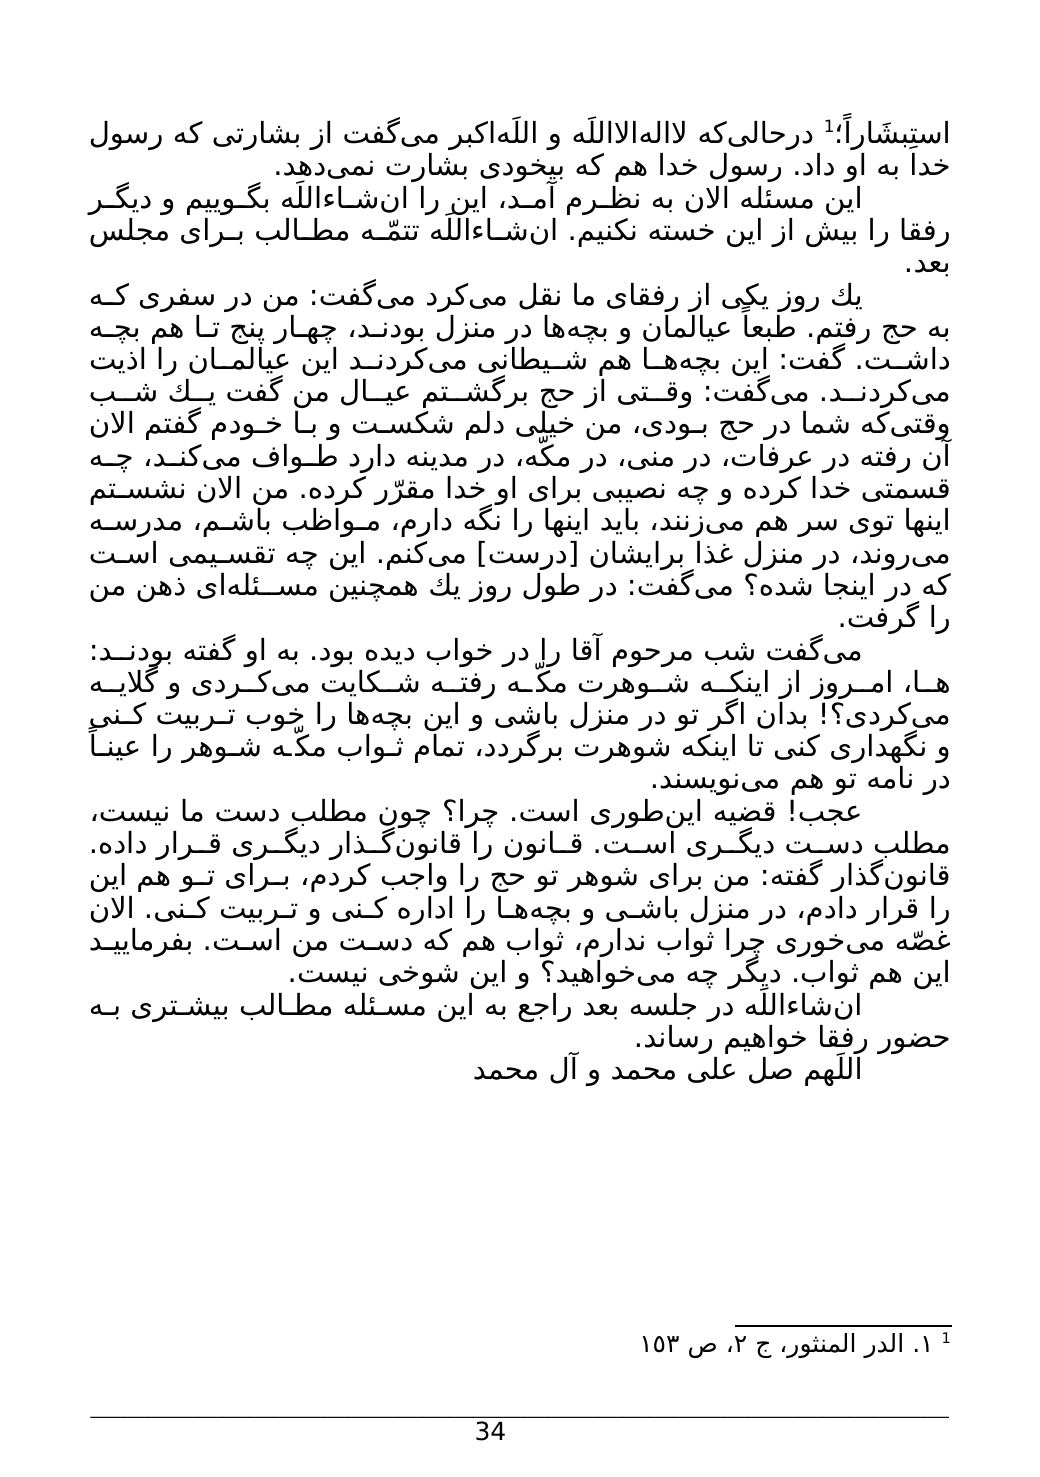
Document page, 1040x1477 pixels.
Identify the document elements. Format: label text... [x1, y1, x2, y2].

text عجب! قضیه این‌طوری است. چرا؟ چون مطلب دست ما نیست، مطلب دست دیگری است. قانون را قانون‌گذار دیگری قرار داده. قانون‌گذار گفته: من برای شوهر تو حج را واجب كردم، برای تو هم این را قرار دادم، در منزل باشی و بچه‌ها را اداره كنی و تربیت كنی. الان غصّه می‌خوری چرا ثواب ندارم، ثواب هم كه دست من است. بفرمایید این هم ثواب. دیگر چه می‌خواهید؟ و این شوخی نیست. [89, 796, 951, 989]
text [89, 118, 951, 183]
text می‌گفت شب مرحوم آقا را در خواب دیده بود. به او گفته بودند: ها، امروز از اینكه شوهرت مكّه رفته شكایت می‌كردی و گلایه می‌كردی؟! بدان اگر تو در منزل باشی و این بچه‌ها را خوب تربیت كنی و نگهداری كنی تا اینكه شوهرت برگردد، تمام ثواب مكّه شوهر را عیناً در نامه تو هم می‌نویسند. [89, 634, 951, 796]
text اللَهم صل علی محمد و آل محمد [89, 1054, 951, 1086]
text ان‌شاءاللَه در جلسه بعد راجع به این مسئله مطالب بیشتری به حضور رفقا خواهیم رساند. [89, 989, 951, 1054]
text این مسئله الان به نظرم آمد، این را ان‌شاءاللَه بگوییم و دیگر رفقا را بیش از این خسته نكنیم. ان‌شاءاللَه تتمّه مطالب برای مجلس بعد. [89, 183, 951, 279]
text یك روز یكی از رفقای ما نقل می‌كرد می‌گفت: من در سفری كه به حج رفتم. طبعاً عیالمان و بچه‌ها در منزل بودند، چهار پنج تا هم بچه داشت. گفت: این بچه‌ها هم شیطانی می‌كردند این عیالمان را اذیت می‌كردند. می‌گفت: وقتی از حج برگشتم عیال من گفت یك شب وقتی‌كه شما در حج بودی، من خیلی دلم شكست و با خودم گفتم الان آن رفته در عرفات، در منی، در مكّه، در مدینه دارد طواف می‌كند، چه قسمتی خدا كرده و چه نصیبی برای او خدا مقرّر كرده. من الان نشستم اینها توی سر هم می‌زنند، باید اینها را نگه دارم، مواظب باشم، مدرسه می‌روند، در منزل غذا برایشان [درست‌] می‌كنم. این چه تقسیمی است كه در اینجا شده؟ می‌گفت: در طول روز یك همچنین مسئله‌ای ذهن من را گرفت. [89, 279, 951, 634]
